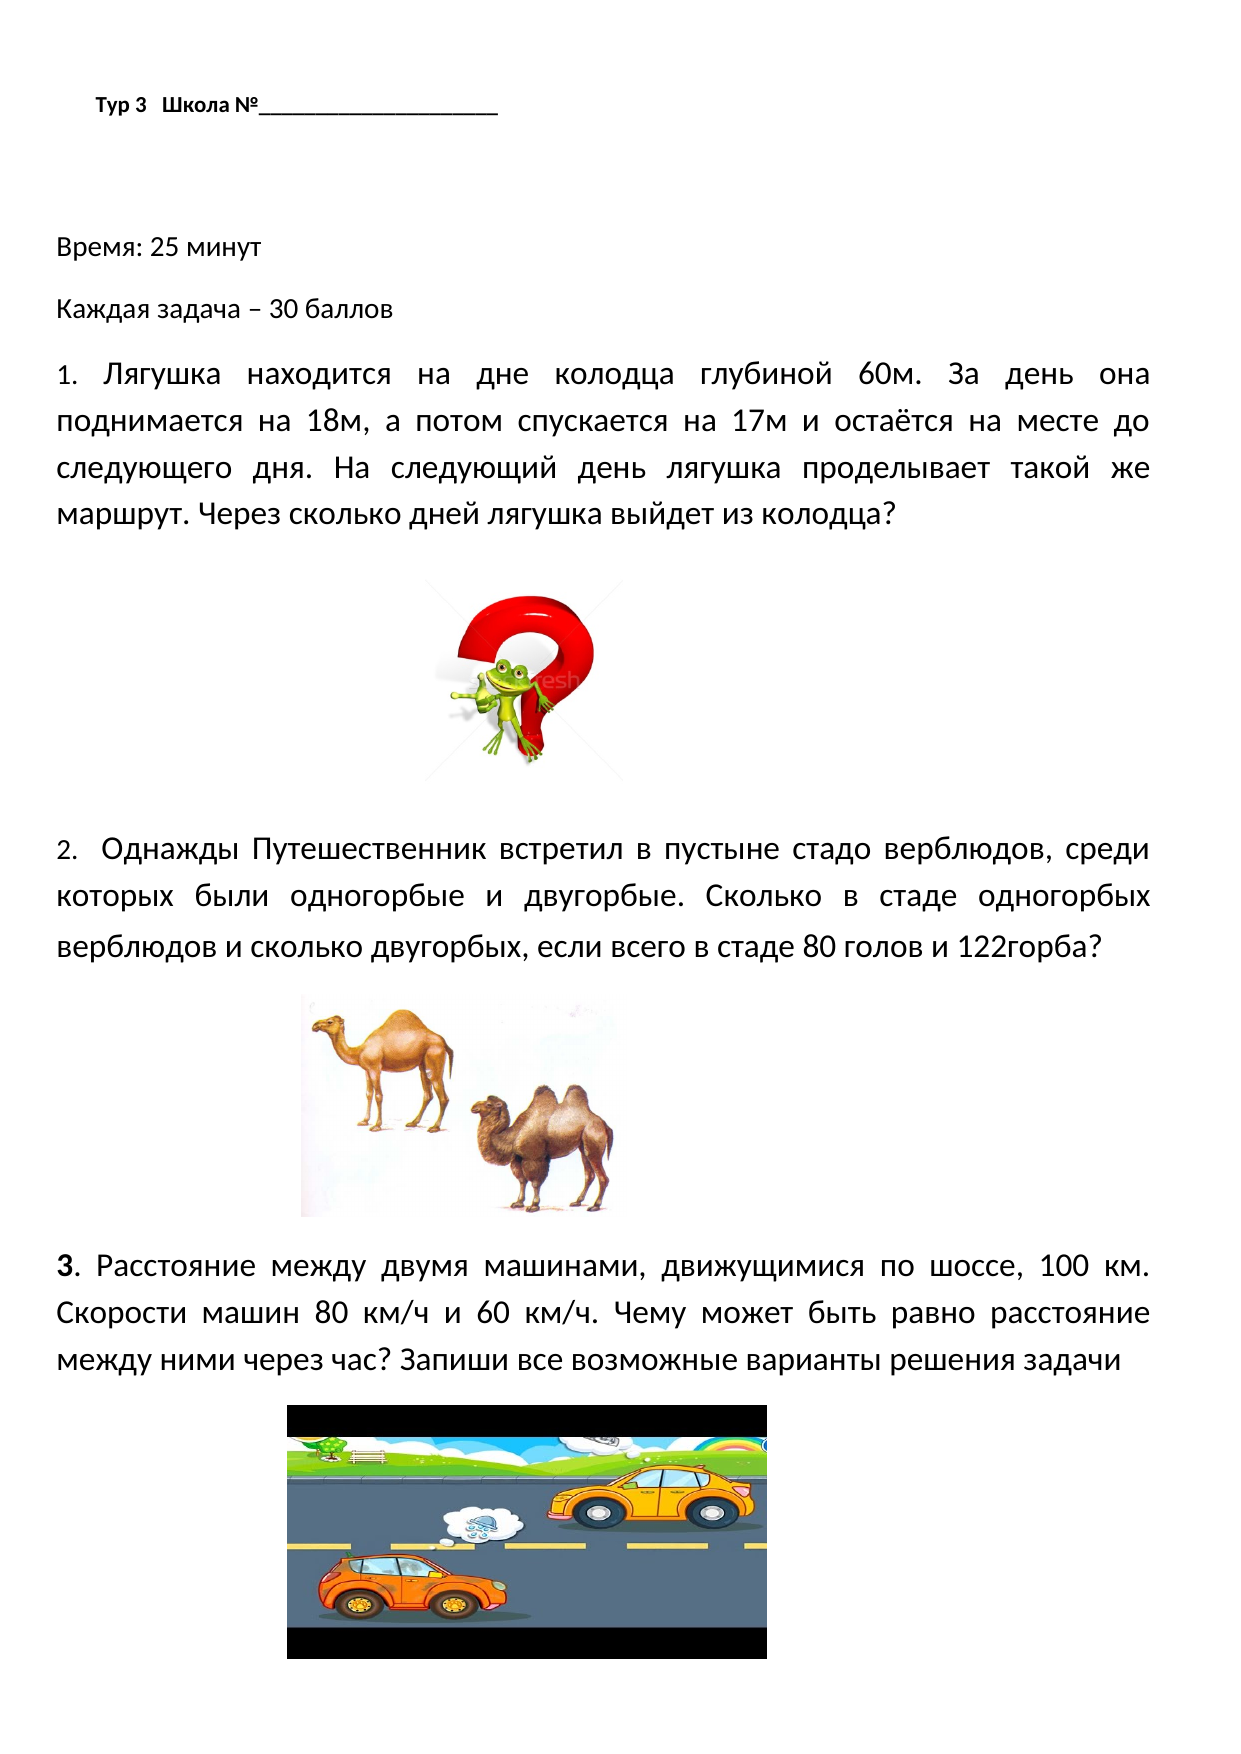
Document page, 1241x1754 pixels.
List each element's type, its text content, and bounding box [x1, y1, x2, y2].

picture [287, 1405, 767, 1659]
picture [301, 994, 627, 1217]
text Время: 25 минут [56, 228, 1152, 264]
text Каждая задача – 30 баллов [56, 290, 1152, 326]
text 2. Однажды Путешественник встретил в пустыне стадо верблюдов, среди которых были одногорбые и двугорбые. Сколько в стаде одногорбых верблюдов и сколько двугорбых, если всего в стаде 80 голов и 122горба? [56, 827, 1152, 967]
picture [425, 559, 623, 801]
text 3. Расстояние между двумя машинами, движущимися по шоссе, 100 км. Скорости машин 80 км/ч и 60 км/ч. Чему может быть равно расстояние между ними через час? Запиши все возможные варианты решения задачи [56, 1244, 1152, 1379]
text Тур 3 Школа №_____________________ [56, 91, 1152, 118]
text 1. Лягушка находится на дне колодца глубиной 60м. За день она поднимается на 18м, а потом спускается на 17м и остаётся на месте до следующего дня. На следующий день лягушка проделывает такой же маршрут. Через сколько дней лягушка выйдет из колодца? [56, 352, 1152, 533]
